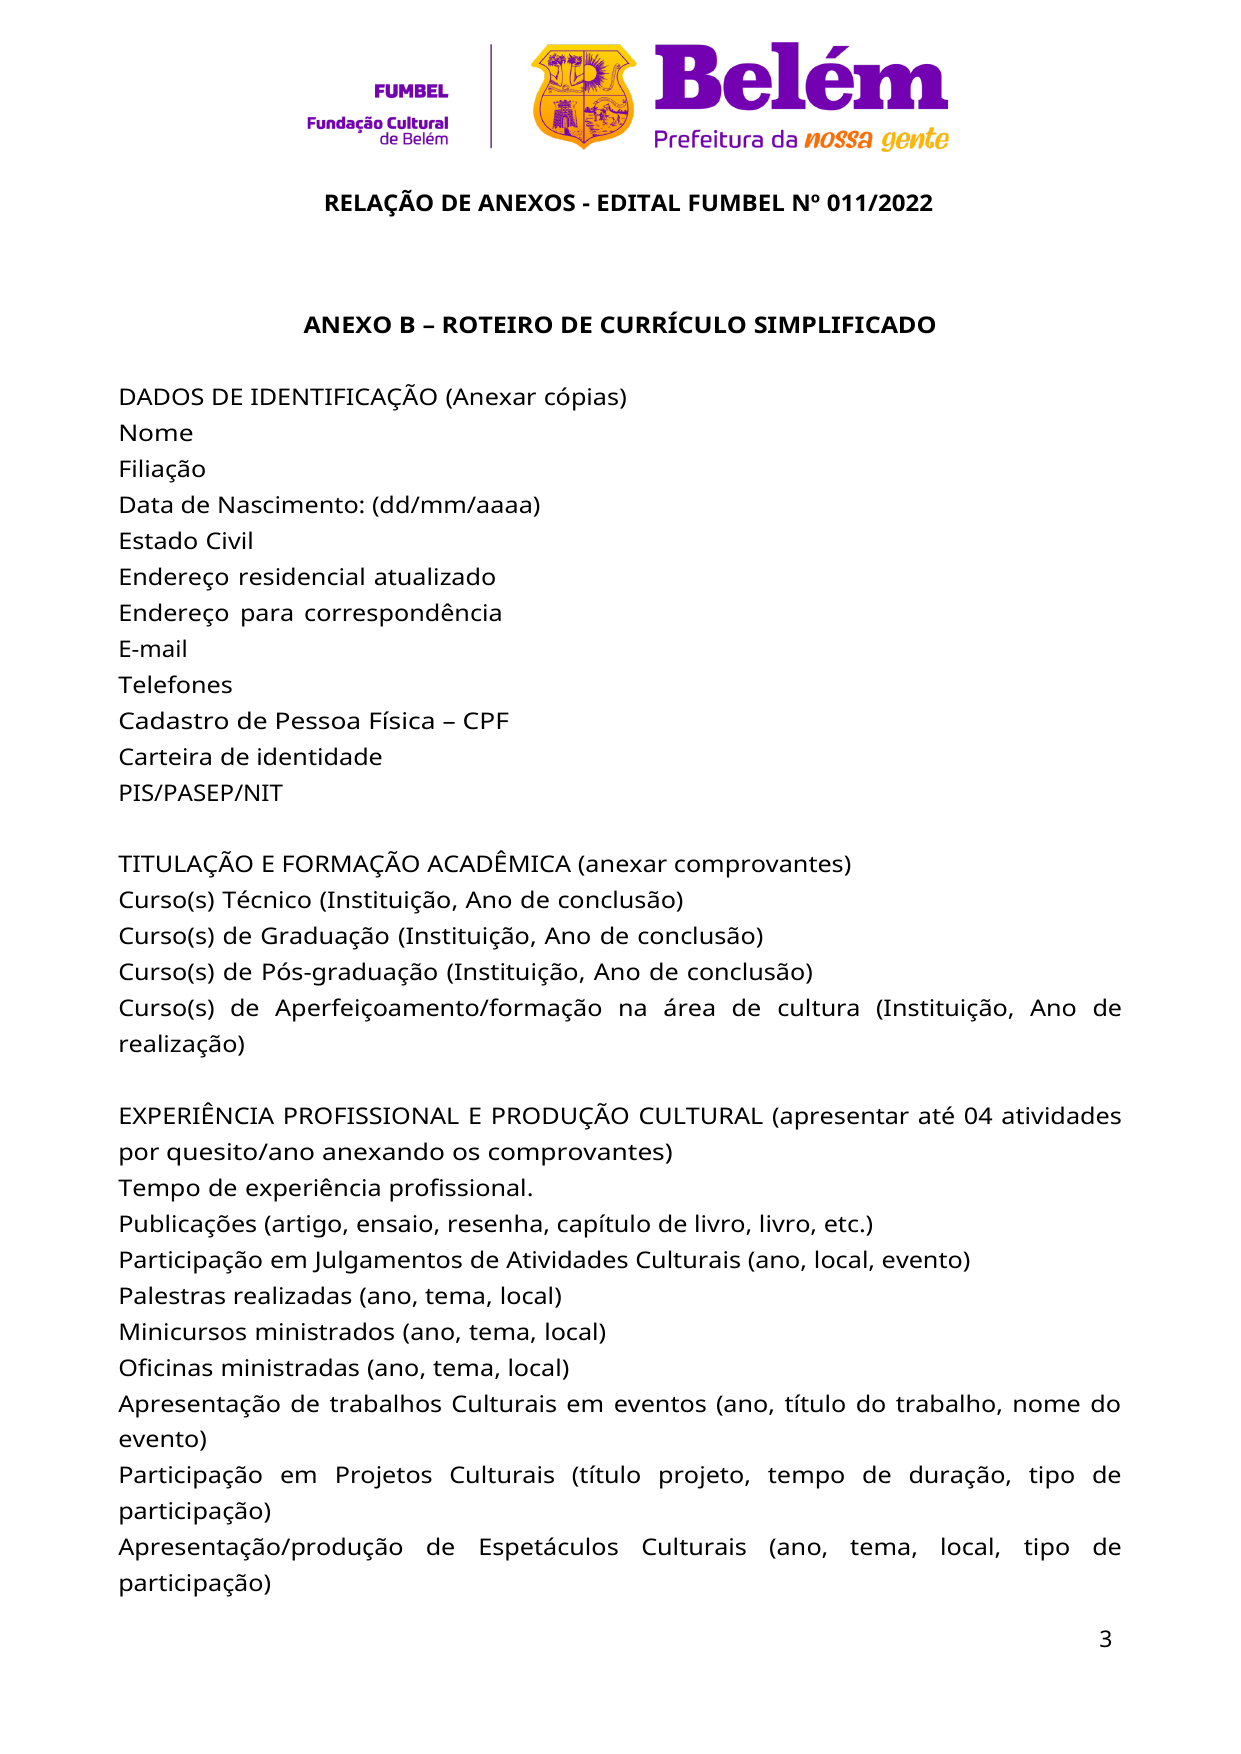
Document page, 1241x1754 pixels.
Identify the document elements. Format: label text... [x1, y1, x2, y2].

text PIS/PASEP/NIT [118, 777, 1122, 808]
text Carteira de identidade [118, 741, 1122, 772]
text Participação em Projetos Culturais (título projeto, tempo de duração, tipo de participação) [118, 1459, 1122, 1527]
text ANEXO B – ROTEIRO DE CURRÍCULO SIMPLIFICADO [118, 309, 1122, 341]
picture [307, 42, 949, 152]
text Curso(s) de Aperfeiçoamento/formação na área de cultura (Instituição, Ano de realização) [118, 992, 1122, 1059]
text Data de Nascimento: (dd/mm/aaaa) [118, 489, 1122, 520]
text EXPERIÊNCIA PROFISSIONAL E PRODUÇÃO CULTURAL (apresentar até 04 atividades por quesito/ano anexando os comprovantes) [118, 1100, 1122, 1167]
text Curso(s) de Pós-graduação (Instituição, Ano de conclusão) [118, 956, 1122, 987]
text Tempo de experiência profissional. [118, 1172, 1122, 1203]
text Endereço residencial atualizado [118, 561, 1122, 592]
text Curso(s) de Graduação (Instituição, Ano de conclusão) [118, 920, 1122, 952]
text Oficinas ministradas (ano, tema, local) [118, 1352, 1122, 1383]
text Endereço para correspondência [118, 597, 1122, 628]
text Minicursos ministrados (ano, tema, local) [118, 1316, 1122, 1347]
text Apresentação de trabalhos Culturais em eventos (ano, título do trabalho, nome do evento) [118, 1387, 1122, 1455]
text Nome [118, 417, 1122, 448]
text Apresentação/produção de Espetáculos Culturais (ano, tema, local, tipo de participação) [118, 1531, 1122, 1598]
text Cadastro de Pessoa Física – CPF [118, 705, 1122, 736]
text TITULAÇÃO E FORMAÇÃO ACADÊMICA (anexar comprovantes) [118, 848, 1122, 880]
text Publicações (artigo, ensaio, resenha, capítulo de livro, livro, etc.) [118, 1208, 1122, 1239]
text E-mail [118, 633, 1122, 664]
text Telefones [118, 669, 1122, 700]
text Palestras realizadas (ano, tema, local) [118, 1280, 1122, 1311]
text Participação em Julgamentos de Atividades Culturais (ano, local, evento) [118, 1244, 1122, 1275]
text DADOS DE IDENTIFICAÇÃO (Anexar cópias) [118, 381, 1122, 412]
text Curso(s) Técnico (Instituição, Ano de conclusão) [118, 884, 1122, 916]
text Estado Civil [118, 525, 1122, 556]
text Filiação [118, 453, 1122, 484]
